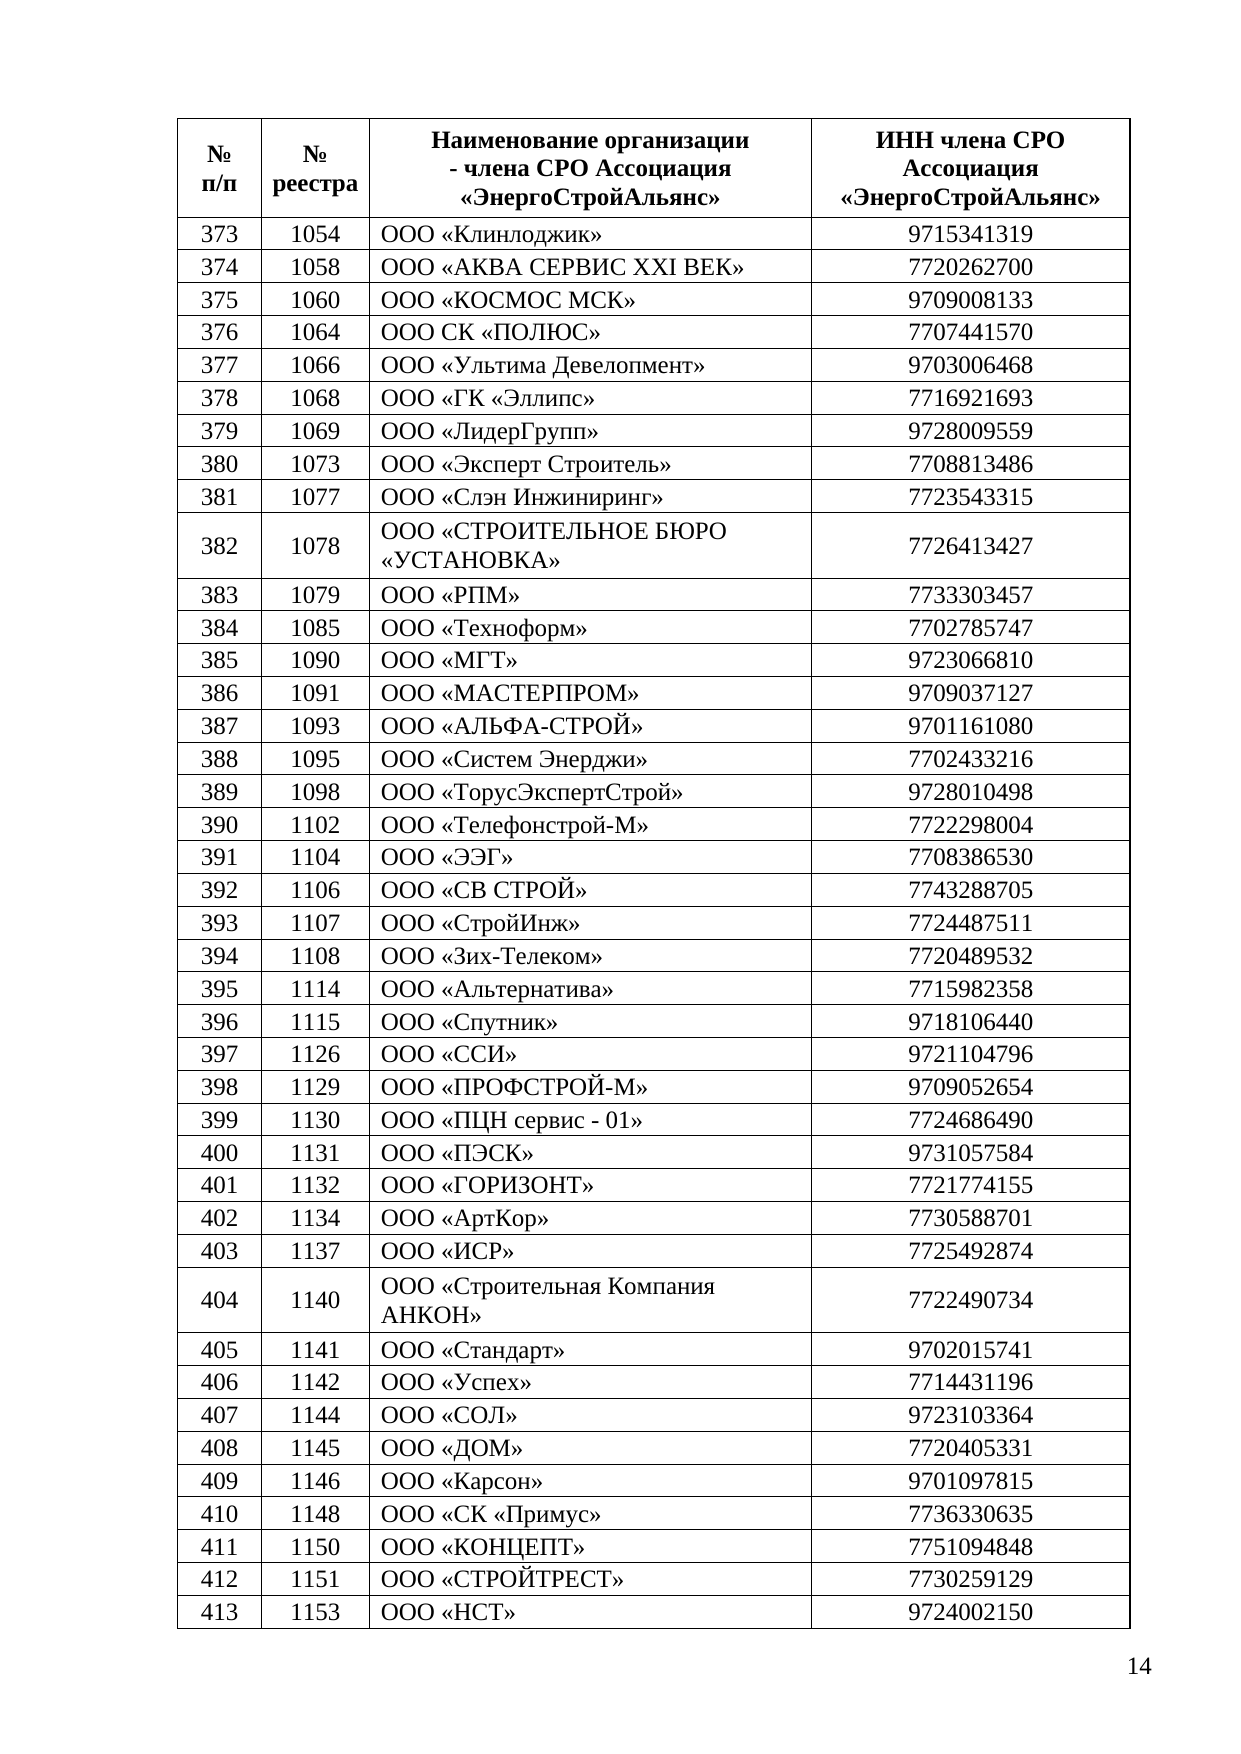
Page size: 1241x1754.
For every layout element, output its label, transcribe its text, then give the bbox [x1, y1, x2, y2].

table_cell 407 [178, 1399, 261, 1431]
table_cell ООО «ССИ» [370, 1038, 811, 1070]
table_cell 7721774155 [812, 1169, 1129, 1201]
table_header Наименование организации - члена СРО Ассоциация «ЭнергоСтройАльянс» [370, 119, 811, 217]
table_cell 7720405331 [812, 1432, 1129, 1463]
table_header № п/п [178, 119, 261, 217]
table_cell 1090 [262, 644, 369, 676]
table_cell 9728010498 [812, 775, 1129, 807]
table_cell ООО «АртКор» [370, 1202, 811, 1234]
table_cell 9702015741 [812, 1333, 1129, 1365]
table_cell ООО «Зих-Телеком» [370, 940, 811, 971]
table_cell 1079 [262, 579, 369, 610]
table_cell 9731057584 [812, 1136, 1129, 1168]
table_cell ООО «Слэн Инжиниринг» [370, 480, 811, 512]
table_cell ООО «Стандарт» [370, 1333, 811, 1365]
table_cell 1146 [262, 1465, 369, 1496]
table_cell 375 [178, 283, 261, 315]
table_cell 1148 [262, 1497, 369, 1529]
table_cell 386 [178, 677, 261, 709]
table_cell 9721104796 [812, 1038, 1129, 1070]
table_cell ООО «СТРОИТЕЛЬНОЕ БЮРО «УСТАНОВКА» [370, 513, 811, 577]
table_cell 1131 [262, 1136, 369, 1168]
table_cell 1069 [262, 415, 369, 446]
table_cell 408 [178, 1432, 261, 1463]
table_cell ООО «Карсон» [370, 1465, 811, 1496]
table_cell 9709052654 [812, 1071, 1129, 1102]
table_cell 373 [178, 218, 261, 249]
table_cell 400 [178, 1136, 261, 1168]
table_cell 393 [178, 907, 261, 938]
table_cell ООО «ПРОФСТРОЙ-М» [370, 1071, 811, 1102]
table_cell 1150 [262, 1530, 369, 1562]
table_cell ООО «ЛидерГрупп» [370, 415, 811, 446]
table_cell ООО «РПМ» [370, 579, 811, 610]
table_cell 376 [178, 316, 261, 348]
table_cell ООО «СТРОЙТРЕСТ» [370, 1563, 811, 1595]
table_cell 7714431196 [812, 1366, 1129, 1398]
table_cell 7702785747 [812, 611, 1129, 643]
table_cell 7730259129 [812, 1563, 1129, 1595]
table_cell 1095 [262, 743, 369, 774]
table_cell 1066 [262, 349, 369, 381]
table_cell 397 [178, 1038, 261, 1070]
table_cell 387 [178, 710, 261, 742]
table_cell ООО «Систем Энерджи» [370, 743, 811, 774]
table_cell 7751094848 [812, 1530, 1129, 1562]
table_cell 7730588701 [812, 1202, 1129, 1234]
table_cell 9709037127 [812, 677, 1129, 709]
table_cell 377 [178, 349, 261, 381]
table_cell ООО «ТорусЭкспертСтрой» [370, 775, 811, 807]
table_cell ООО «Эксперт Строитель» [370, 447, 811, 479]
table_cell 1106 [262, 874, 369, 906]
table_cell 1073 [262, 447, 369, 479]
table_cell 7722298004 [812, 808, 1129, 840]
table_cell 7707441570 [812, 316, 1129, 348]
table_cell ООО «МАСТЕРПРОМ» [370, 677, 811, 709]
table_cell 7715982358 [812, 972, 1129, 1004]
table_cell 7720262700 [812, 250, 1129, 282]
table_cell 7724487511 [812, 907, 1129, 938]
table_cell 7720489532 [812, 940, 1129, 971]
table_cell ООО «СОЛ» [370, 1399, 811, 1431]
table_cell 1102 [262, 808, 369, 840]
table_cell 1134 [262, 1202, 369, 1234]
table_cell ООО «СК «Примус» [370, 1497, 811, 1529]
table_cell 1077 [262, 480, 369, 512]
table_cell 381 [178, 480, 261, 512]
table_cell 380 [178, 447, 261, 479]
table_cell 9701161080 [812, 710, 1129, 742]
table_cell ООО «КОСМОС МСК» [370, 283, 811, 315]
table_cell 9701097815 [812, 1465, 1129, 1496]
table_cell 9723103364 [812, 1399, 1129, 1431]
table_cell 384 [178, 611, 261, 643]
table_cell ООО «Телефонстрой-М» [370, 808, 811, 840]
table_cell 7716921693 [812, 382, 1129, 413]
table_cell ООО «АКВА СЕРВИС XXI ВЕК» [370, 250, 811, 282]
table_cell 9724002150 [812, 1596, 1129, 1627]
table_cell 9723066810 [812, 644, 1129, 676]
table_cell 1126 [262, 1038, 369, 1070]
table_cell 1153 [262, 1596, 369, 1627]
table_cell 1078 [262, 513, 369, 577]
table_cell 403 [178, 1235, 261, 1267]
table_cell 9709008133 [812, 283, 1129, 315]
table_cell 1141 [262, 1333, 369, 1365]
table_cell 1151 [262, 1563, 369, 1595]
table_cell 401 [178, 1169, 261, 1201]
table_cell ООО «ПЦН сервис - 01» [370, 1104, 811, 1135]
table_cell 7708386530 [812, 841, 1129, 873]
table_cell ООО «ПЭСК» [370, 1136, 811, 1168]
table_header № реестра [262, 119, 369, 217]
table_cell 1144 [262, 1399, 369, 1431]
table_cell 7722490734 [812, 1268, 1129, 1332]
table_cell 1114 [262, 972, 369, 1004]
table_cell 7708813486 [812, 447, 1129, 479]
table_cell ООО «ИСР» [370, 1235, 811, 1267]
table_cell ООО «КОНЦЕПТ» [370, 1530, 811, 1562]
table_cell ООО «АЛЬФА-СТРОЙ» [370, 710, 811, 742]
table_cell 1058 [262, 250, 369, 282]
table_cell 9728009559 [812, 415, 1129, 446]
table_cell ООО «Успех» [370, 1366, 811, 1398]
table_cell 388 [178, 743, 261, 774]
table_cell 383 [178, 579, 261, 610]
table_cell ООО «Строительная Компания АНКОН» [370, 1268, 811, 1332]
table_cell 1054 [262, 218, 369, 249]
table_cell ООО «Техноформ» [370, 611, 811, 643]
table_cell 7733303457 [812, 579, 1129, 610]
table_cell ООО «Альтернатива» [370, 972, 811, 1004]
table_cell ООО «СтройИнж» [370, 907, 811, 938]
table_cell 1068 [262, 382, 369, 413]
table_cell 410 [178, 1497, 261, 1529]
table_cell 1132 [262, 1169, 369, 1201]
table_cell 1093 [262, 710, 369, 742]
table_cell 398 [178, 1071, 261, 1102]
table_cell 389 [178, 775, 261, 807]
table_cell ООО «Клинлоджик» [370, 218, 811, 249]
table_cell 1108 [262, 940, 369, 971]
table_cell 1064 [262, 316, 369, 348]
table_cell 9715341319 [812, 218, 1129, 249]
table_cell 402 [178, 1202, 261, 1234]
table_cell 1091 [262, 677, 369, 709]
table_cell 406 [178, 1366, 261, 1398]
table_cell 374 [178, 250, 261, 282]
table_cell 7736330635 [812, 1497, 1129, 1529]
table_cell 1107 [262, 907, 369, 938]
table_cell 399 [178, 1104, 261, 1135]
table_cell 409 [178, 1465, 261, 1496]
table_cell 9703006468 [812, 349, 1129, 381]
table_cell 378 [178, 382, 261, 413]
table_cell 404 [178, 1268, 261, 1332]
table_cell 7723543315 [812, 480, 1129, 512]
table_cell 7725492874 [812, 1235, 1129, 1267]
table_cell 379 [178, 415, 261, 446]
table_cell 413 [178, 1596, 261, 1627]
table_cell 7743288705 [812, 874, 1129, 906]
table_cell 1060 [262, 283, 369, 315]
table_cell 391 [178, 841, 261, 873]
table_cell 394 [178, 940, 261, 971]
table_cell ООО «МГТ» [370, 644, 811, 676]
table_cell ООО «ГК «Эллипс» [370, 382, 811, 413]
table_cell 1130 [262, 1104, 369, 1135]
table_cell ООО СК «ПОЛЮС» [370, 316, 811, 348]
table_cell 7724686490 [812, 1104, 1129, 1135]
table_cell 382 [178, 513, 261, 577]
table_cell 7702433216 [812, 743, 1129, 774]
table_header ИНН члена СРО Ассоциация «ЭнергоСтройАльянс» [812, 119, 1129, 217]
table_cell 1145 [262, 1432, 369, 1463]
table_cell 1104 [262, 841, 369, 873]
table_cell 392 [178, 874, 261, 906]
table_cell 1129 [262, 1071, 369, 1102]
table_cell 412 [178, 1563, 261, 1595]
table_cell ООО «СВ СТРОЙ» [370, 874, 811, 906]
table_cell 385 [178, 644, 261, 676]
table_cell ООО «ДОМ» [370, 1432, 811, 1463]
table_cell 1137 [262, 1235, 369, 1267]
table_cell 9718106440 [812, 1005, 1129, 1037]
table_cell ООО «Спутник» [370, 1005, 811, 1037]
table_cell 396 [178, 1005, 261, 1037]
table_cell 1098 [262, 775, 369, 807]
table_cell 1142 [262, 1366, 369, 1398]
table_cell ООО «ЭЭГ» [370, 841, 811, 873]
table_cell 1140 [262, 1268, 369, 1332]
table_cell 390 [178, 808, 261, 840]
table_cell 405 [178, 1333, 261, 1365]
table_cell 1085 [262, 611, 369, 643]
table_cell 411 [178, 1530, 261, 1562]
table_cell 1115 [262, 1005, 369, 1037]
table_cell ООО «Ультима Девелопмент» [370, 349, 811, 381]
table_cell ООО «ГОРИЗОНТ» [370, 1169, 811, 1201]
table_cell 395 [178, 972, 261, 1004]
table_cell ООО «НСТ» [370, 1596, 811, 1627]
table_cell 7726413427 [812, 513, 1129, 577]
